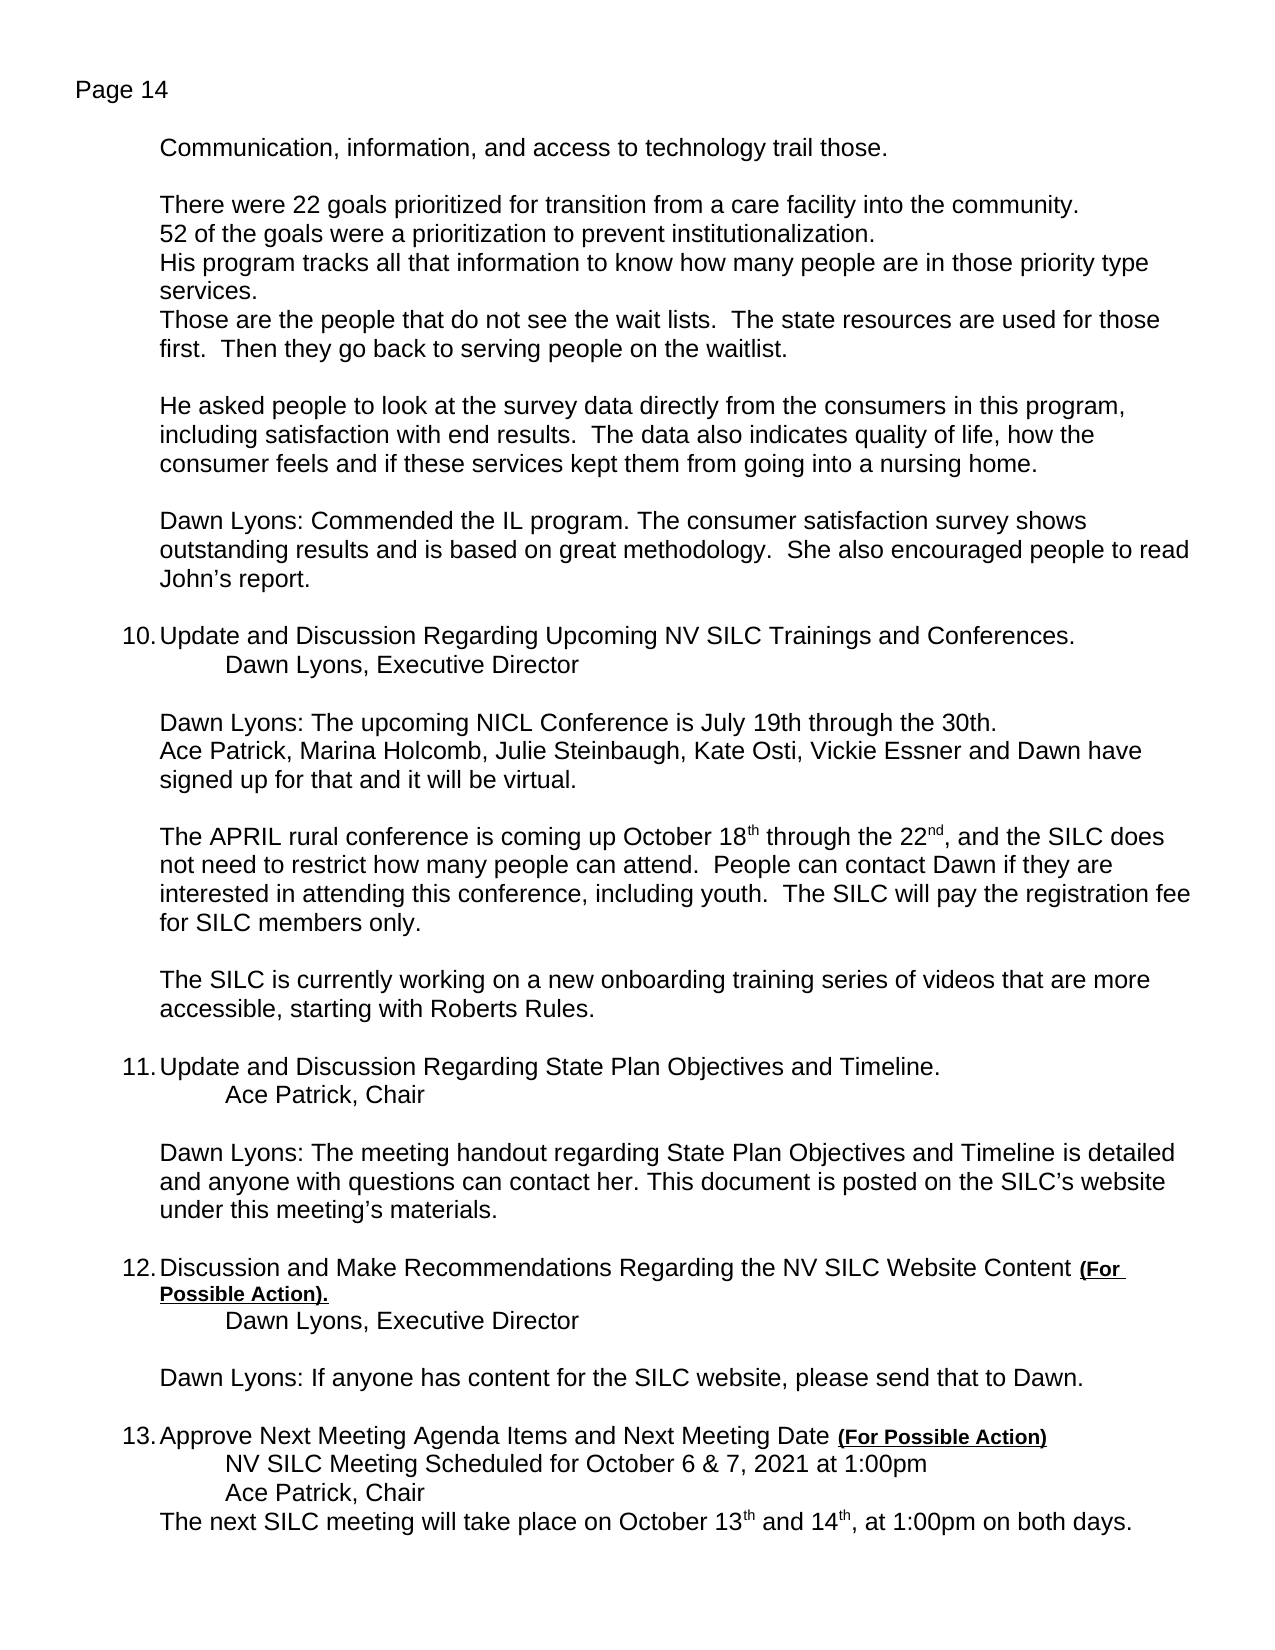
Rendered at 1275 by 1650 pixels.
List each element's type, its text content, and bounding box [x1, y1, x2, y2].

list Dawn Lyons: The upcoming NICL Conference is July 19th through the 30th. Ace Patrick, Marina Holcomb, Julie Steinbaugh, Kate Osti, Vickie Essner and Dawn have signed up for that and it will be virtual. [159, 707, 1200, 822]
list Dawn Lyons, Executive Director [225, 1306, 1200, 1334]
list NV SILC Meeting Scheduled for October 6 & 7, 2021 at 1:00pm [159, 1449, 1200, 1478]
list Update and Discussion Regarding State Plan Objectives and Timeline. [122, 1052, 1200, 1081]
list Dawn Lyons: Commended the IL program. The consumer satisfaction survey shows outstanding results and is based on great methodology. She also encouraged people to read John’s report. [159, 506, 1200, 592]
list Approve Next Meeting Agenda Items and Next Meeting Date (For Possible Action) [122, 1421, 1200, 1449]
list The next SILC meeting will take place on October 13th and 14th, at 1:00pm on both days. [159, 1507, 1200, 1536]
list Ace Patrick, Chair [225, 1081, 1200, 1109]
list Discussion and Make Recommendations Regarding the NV SILC Website Content (For Possible Action). [122, 1253, 1200, 1306]
list Dawn Lyons: The meeting handout regarding State Plan Objectives and Timeline is detailed and anyone with questions can contact her. This document is posted on the SILC’s website under this meeting’s materials. [159, 1138, 1200, 1224]
list The APRIL rural conference is coming up October 18th through the 22nd, and the SILC does not need to restrict how many people can attend. People can contact Dawn if they are interested in attending this conference, including youth. The SILC will pay the registration fee for SILC members only. The SILC is currently working on a new onboarding training series of videos that are more accessible, starting with Roberts Rules. [159, 822, 1200, 1023]
list Ace Patrick, Chair [159, 1478, 1200, 1507]
list Update and Discussion Regarding Upcoming NV SILC Trainings and Conferences. [122, 621, 1200, 650]
list Dawn Lyons, Executive Director [225, 650, 1200, 679]
list Dawn Lyons: If anyone has content for the SILC website, please send that to Dawn. [159, 1363, 1200, 1392]
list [159, 104, 1200, 477]
